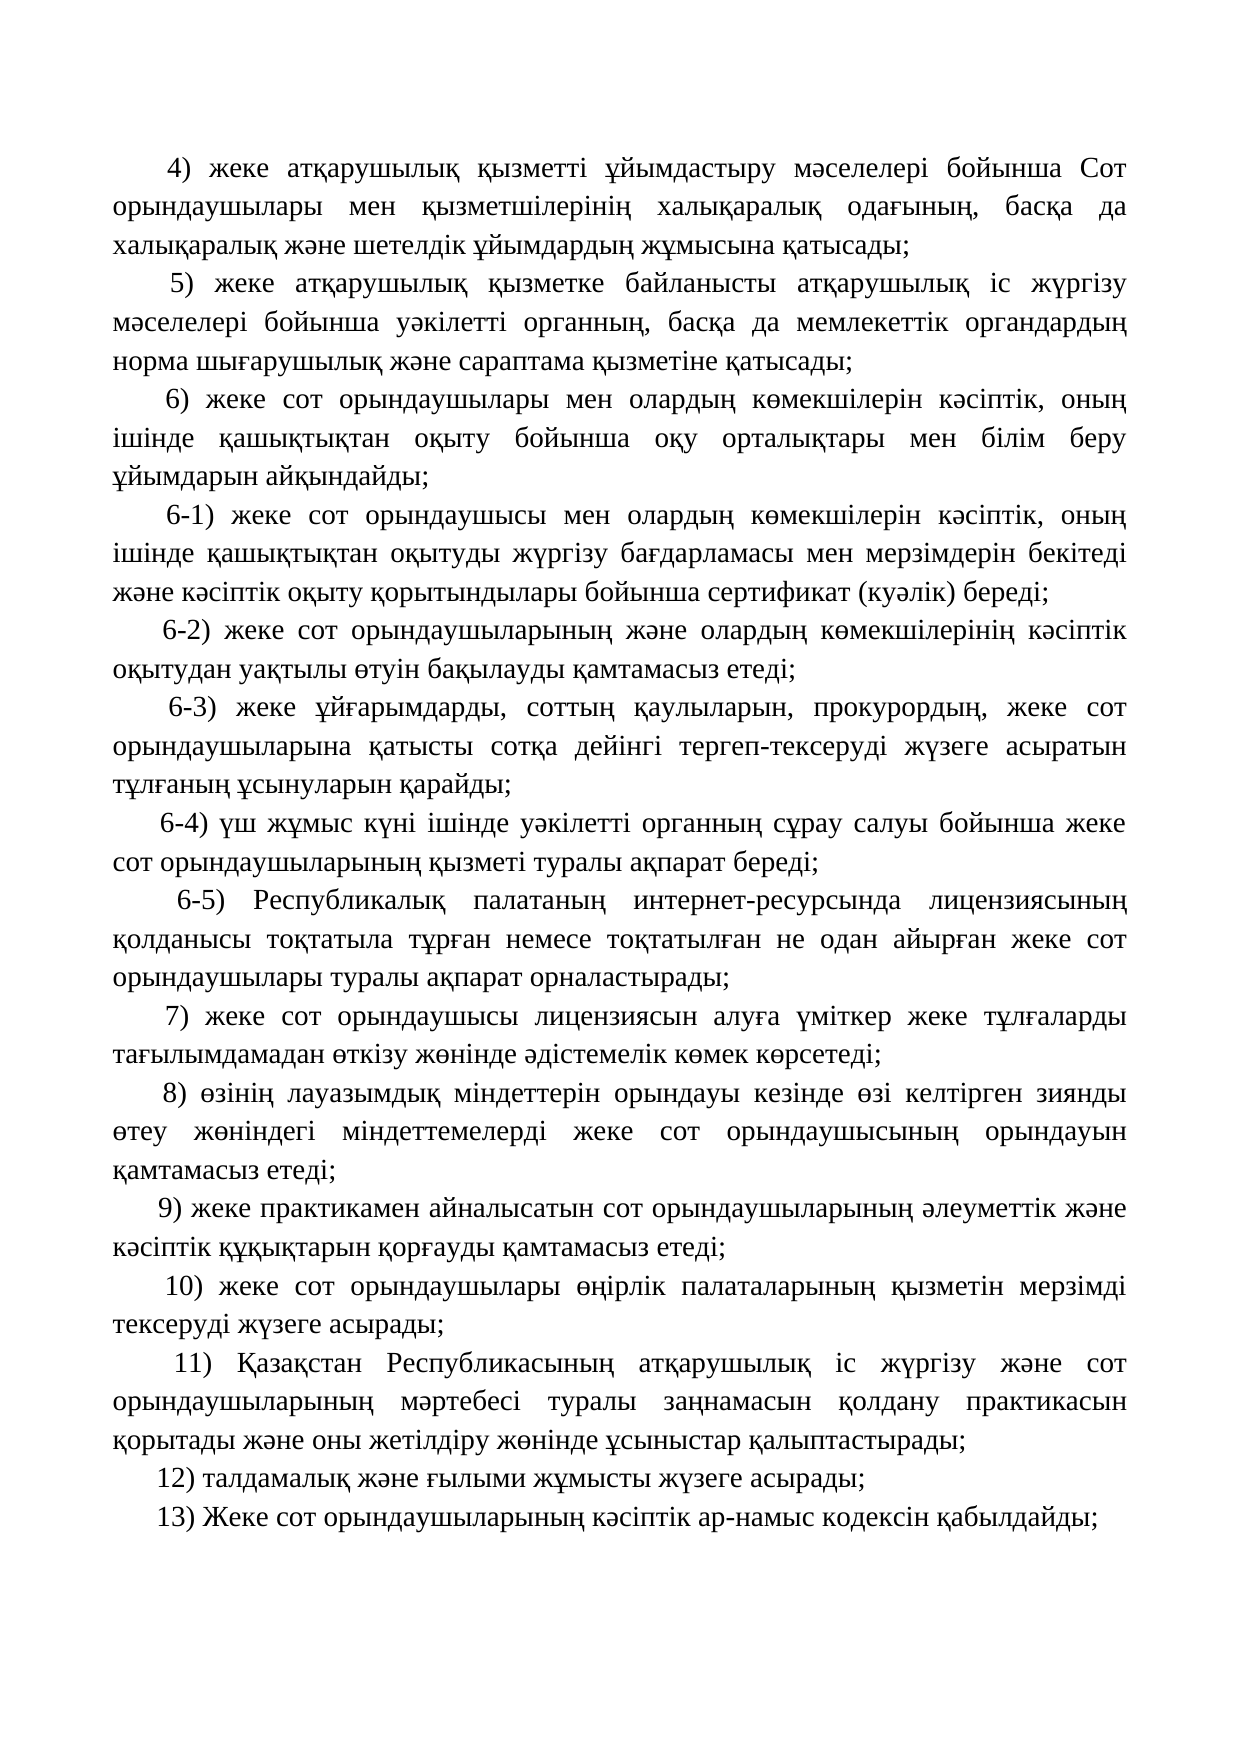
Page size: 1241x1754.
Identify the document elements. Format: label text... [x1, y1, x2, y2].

text 6-3) жеке ұйғарымдарды, соттың қаулыларын, прокурордың, жеке сот орындаушыларына қатысты сотқа дейінгі тергеп-тексеруді жүзеге асыратын тұлғаның ұсынуларын қарайды; [112, 689, 1128, 800]
text 13) Жеке сот орындаушыларының кәсіптік ар-намыс кодексін қабылдайды; [112, 1499, 1128, 1532]
text 6) жеке сот орындаушылары мен олардың көмекшілерін кәсіптік, оның ішінде қашықтықтан оқыту бойынша оқу орталықтары мен білім беру ұйымдарын айқындайды; [112, 381, 1128, 492]
text 11) Қазақстан Республикасының атқарушылық іс жүргізу және сот орындаушыларының мәртебесі туралы заңнамасын қолдану практикасын қорытады және оны жетілдіру жөнінде ұсыныстар қалыптастырады; [112, 1345, 1128, 1455]
text 6-4) үш жұмыс күні ішінде уәкiлеттi органның сұрау салуы бойынша жеке сот орындаушыларының қызметі туралы ақпарат береді; [112, 805, 1128, 877]
text 6-5) Республикалық палатаның интернет-ресурсында лицензиясының қолданысы тоқтатыла тұрған немесе тоқтатылған не одан айырған жеке сот орындаушылары туралы ақпарат орналастырады; [112, 882, 1128, 993]
text 6-2) жеке сот орындаушыларының және олардың көмекшілерінің кәсіптік оқытудан уақтылы өтуін бақылауды қамтамасыз етеді; [112, 612, 1128, 684]
text 4) жеке атқарушылық қызметті ұйымдастыру мәселелері бойынша Сот орындаушылары мен қызметшілерінің халықаралық одағының, басқа да халықаралық және шетелдік ұйымдардың жұмысына қатысады; [112, 150, 1128, 261]
text 6-1) жеке сот орындаушысы мен олардың көмекшілерін кәсіптік, оның ішінде қашықтықтан оқытуды жүргізу бағдарламасы мен мерзімдерін бекітеді және кәсіптік оқыту қорытындылары бойынша сертификат (куәлік) береді; [112, 497, 1128, 607]
text 7) жеке сот орындаушысы лицензиясын алуға үміткер жеке тұлғаларды тағылымдамадан өткізу жөнінде әдістемелік көмек көрсетеді; [112, 998, 1128, 1070]
text 10) жеке сот орындаушылары өңірлік палаталарының қызметін мерзімді тексеруді жүзеге асырады; [112, 1268, 1128, 1340]
text 12) талдамалық және ғылыми жұмысты жүзеге асырады; [112, 1460, 1128, 1494]
text 8) өзінің лауазымдық міндеттерін орындауы кезінде өзі келтірген зиянды өтеу жөніндегі міндеттемелерді жеке сот орындаушысының орындауын қамтамасыз етеді; [112, 1075, 1128, 1186]
text 5) жеке атқарушылық қызметке байланысты атқарушылық іс жүргізу мәселелері бойынша уәкілетті органның, басқа да мемлекеттік органдардың норма шығарушылық және сараптама қызметіне қатысады; [112, 266, 1128, 376]
text 9) жеке практикамен айналысатын сот орындаушыларының әлеуметтік және кәсіптік құқықтарын қорғауды қамтамасыз етеді; [112, 1191, 1128, 1263]
